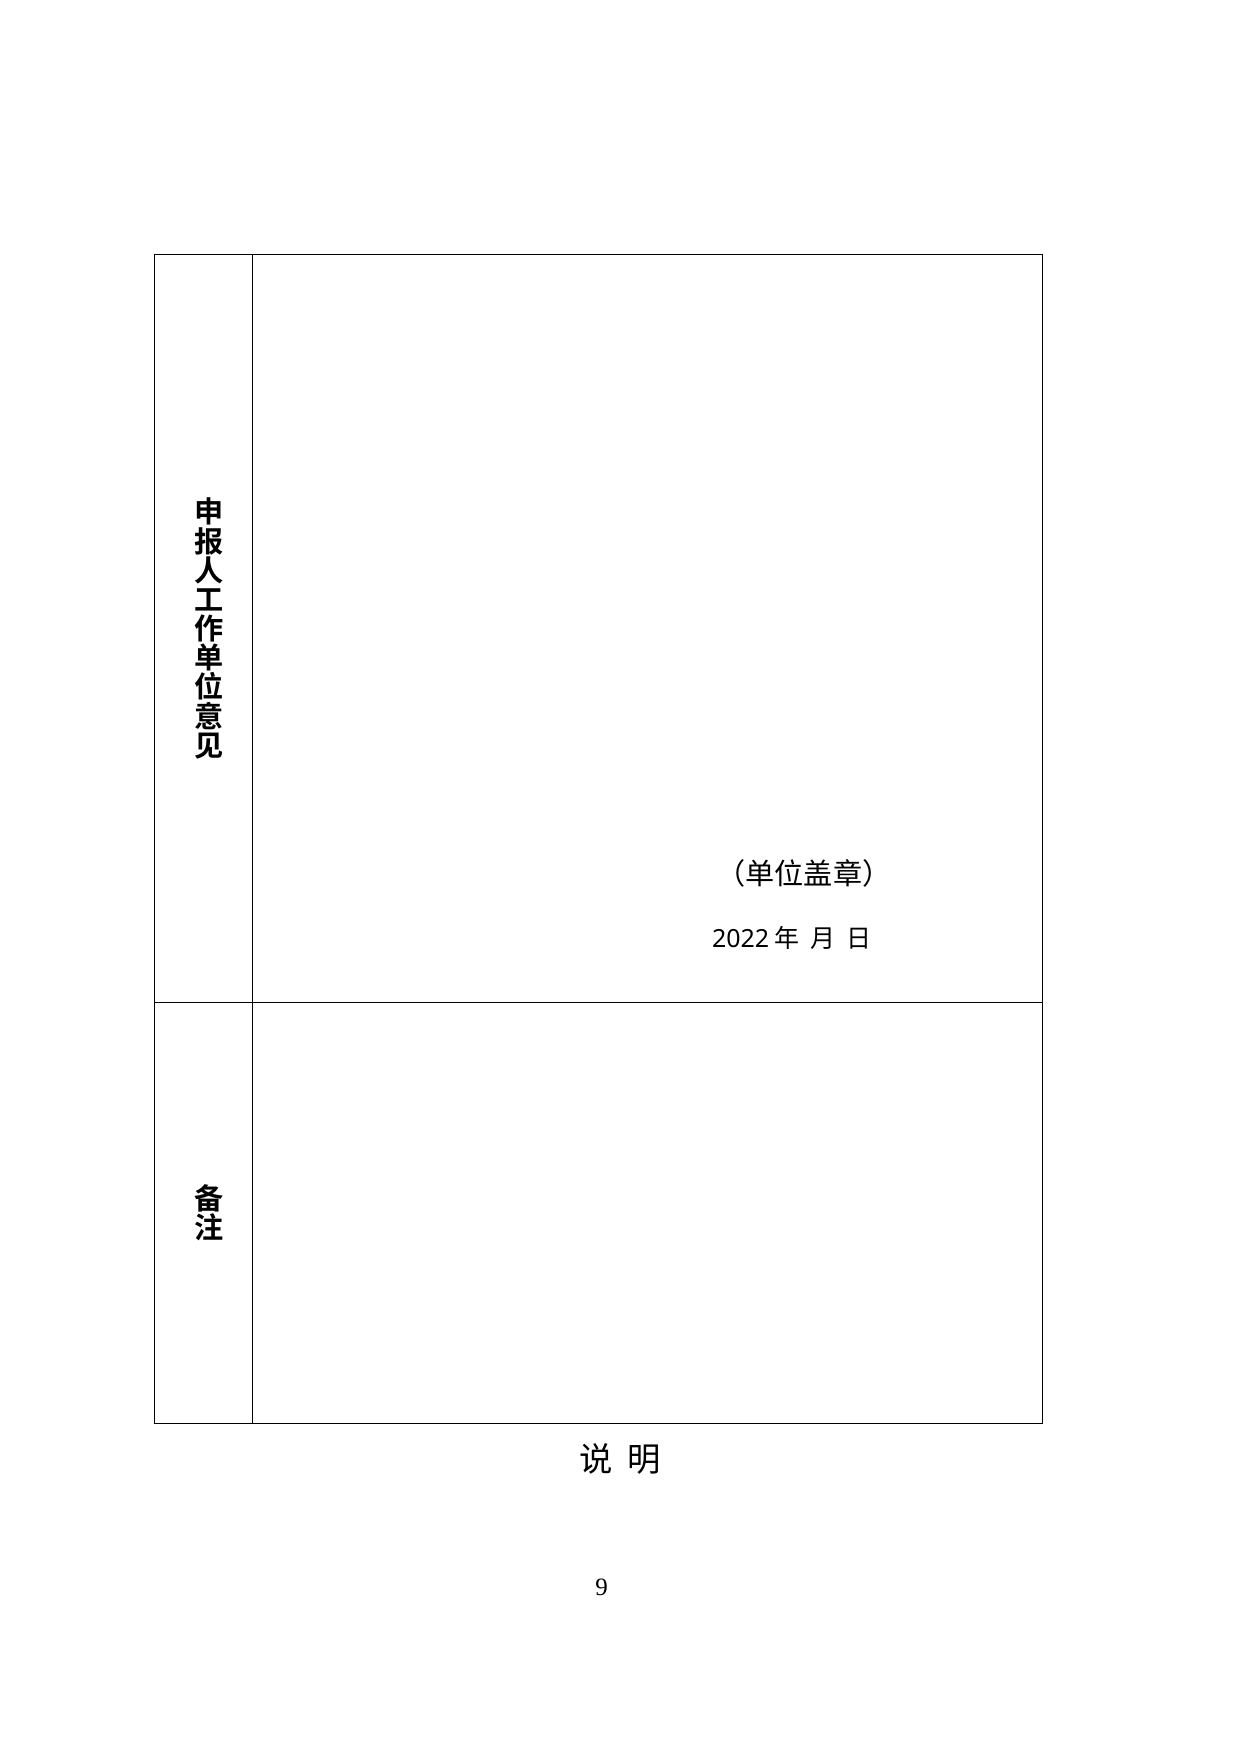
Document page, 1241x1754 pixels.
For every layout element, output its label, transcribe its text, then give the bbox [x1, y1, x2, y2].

table_cell 备注 [155, 1003, 252, 1423]
table_cell [253, 1003, 1042, 1423]
table_header （单位盖章） 2022年 月 日 [253, 255, 1042, 1002]
table_header 申报人工作单位意见 [155, 255, 252, 1002]
text 说 明 [165, 1424, 1075, 1489]
